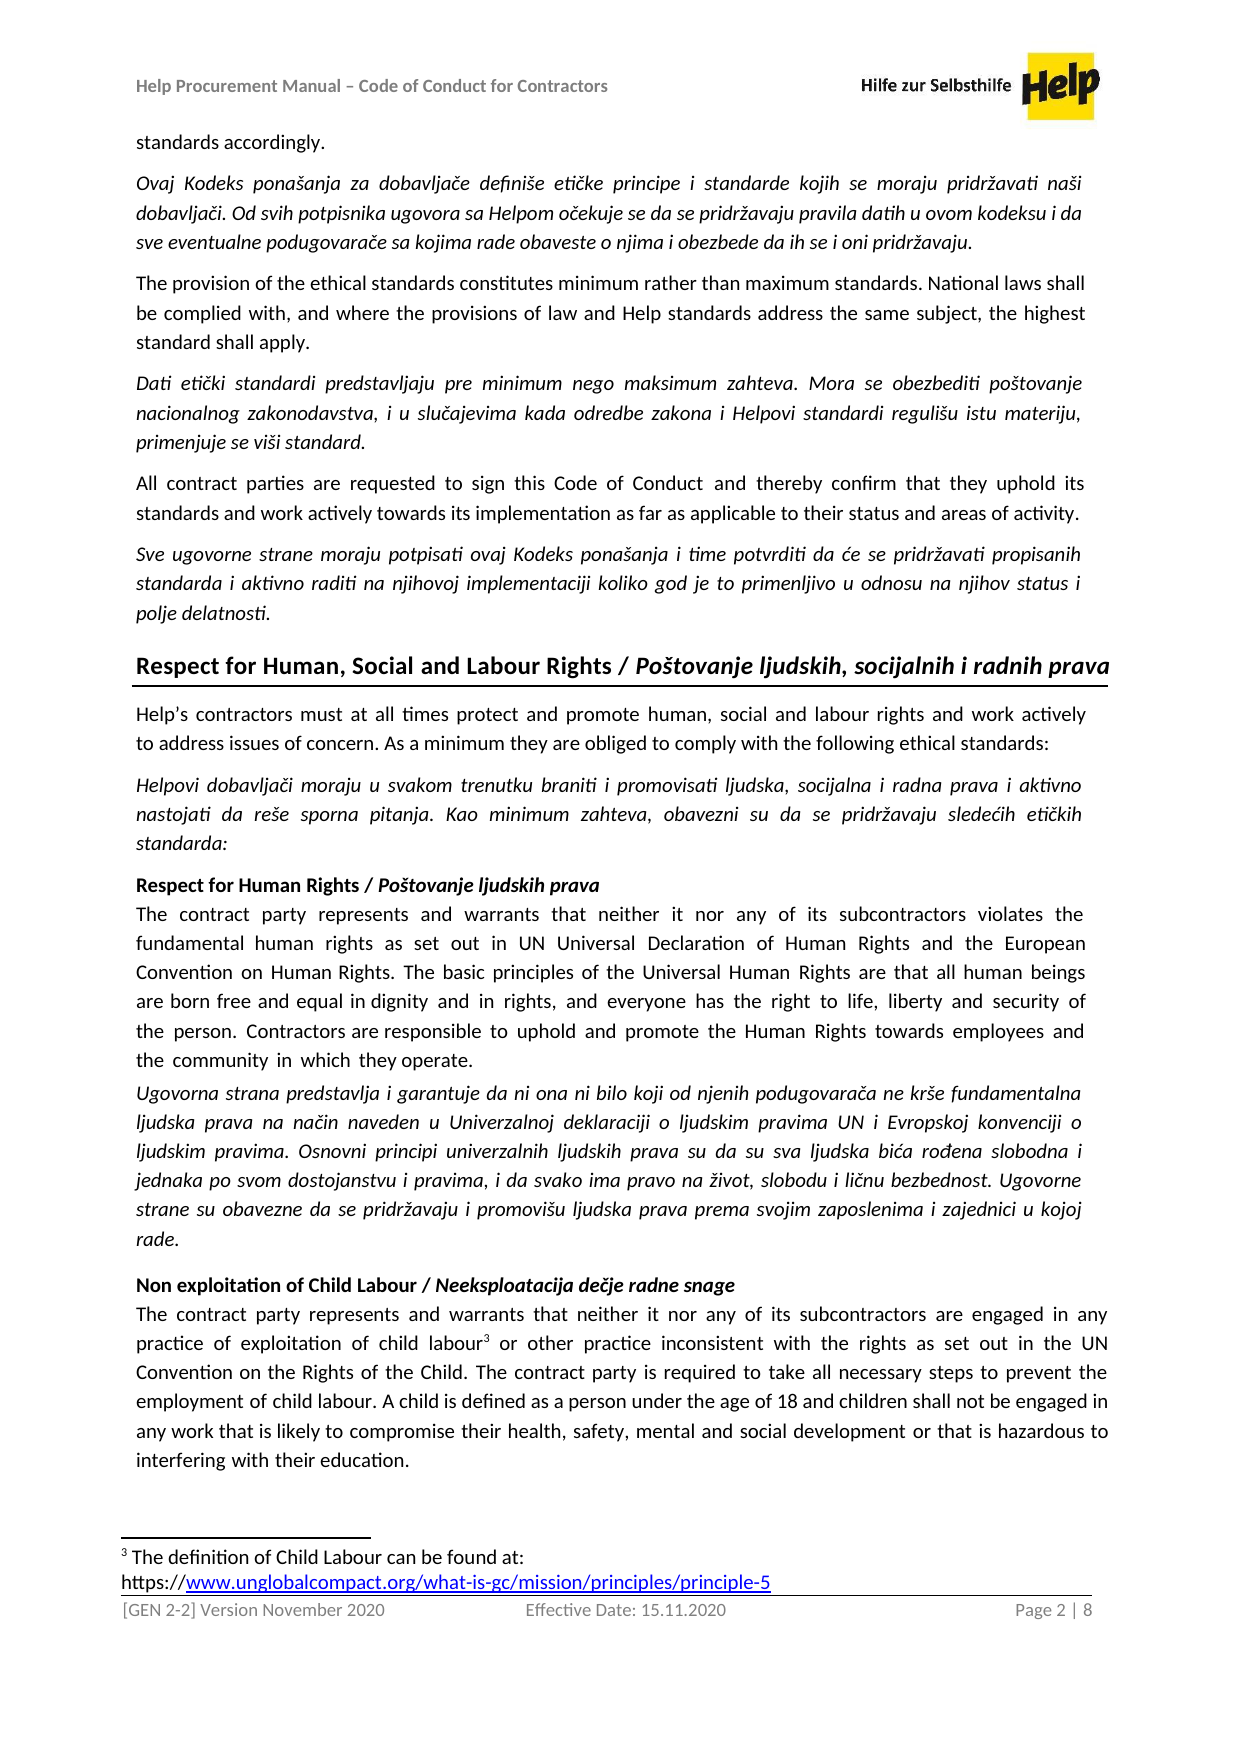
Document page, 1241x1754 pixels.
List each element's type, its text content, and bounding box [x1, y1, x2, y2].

text Sve ugovorne strane moraju potpisati ovaj Kodeks ponašanja i time potvrditi da će se pridržavati propisanih standarda i aktivno raditi na njihovoj implementaciji koliko god je to primenljivo u odnosu na njihov status i polje delatnosti. [136, 541, 1085, 625]
text Help’s contractors must at all times protect and promote human, social and labour rights and work actively to address issues of concern. As a minimum they are obliged to comply with the following ethical standards: [136, 701, 1086, 756]
subtitle Respect for Human Rights / Poštovanje ljudskih prava [136, 872, 1119, 897]
subtitle Respect for Human, Social and Labour Rights / Poštovanje ljudskih, socijalnih i radnih prava [136, 650, 1119, 681]
text Ugovorna strana predstavlja i garantuje da ni ona ni bilo koji od njenih podugovarača ne krše fundamentalna ljudska prava na način naveden u Univerzalnoj deklaraciji o ljudskim pravima UN i Evropskoj konvenciji o ljudskim pravima. Osnovni principi univerzalnih ljudskih prava su da su sva ljudska bića rođena slobodna i jednaka po svom dostojanstvu i pravima, i da svako ima pravo na život, slobodu i ličnu bezbednost. Ugovorne strane su obavezne da se pridržavaju i promovišu ljudska prava prema svojim zaposlenima i zajednici u kojoj rade. [136, 1080, 1086, 1251]
text All contract parties are requested to sign this Code of Conduct and thereby confirm that they uphold its standards and work actively towards its implementation as far as applicable to their status and areas of activity. [136, 471, 1085, 525]
text The provision of the ethical standards constitutes minimum rather than maximum standards. National laws shall be complied with, and where the provisions of law and Help standards address the same subject, the highest standard shall apply. [136, 271, 1086, 354]
text The contract party represents and warrants that neither it nor any of its subcontractors are engaged in any practice of exploitation of child labour or other practice inconsistent with the rights as set out in the UN Convention on the Rights of the Child. The contract party is required to take all necessary steps to prevent the employment of child labour. A child is defined as a person under the age of 18 and children shall not be engaged in any work that is likely to compromise their health, safety, mental and social development or that is hazardous to interfering with their education. [136, 1301, 1109, 1472]
text The contract party represents and warrants that neither it nor any of its subcontractors violates the fundamental human rights as set out in UN Universal Declaration of Human Rights and the European Convention on Human Rights. The basic principles of the Universal Human Rights are that all human beings are born free and equal in dignity and in rights, and everyone has the right to life, liberty and security of the person. Contractors are responsible to uphold and promote the Human Rights towards employees and the community in which they operate. [136, 901, 1086, 1072]
subtitle Non exploitation of Child Labour / Neeksploatacija dečje radne snage [136, 1272, 1119, 1297]
text Ovaj Kodeks ponašanja za dobavljače definiše etičke principe i standarde kojih se moraju pridržavati naši dobavljači. Od svih potpisnika ugovora sa Helpom očekuje se da se pridržavaju pravila datih u ovom kodeksu i da sve eventualne podugovarače sa kojima rade obaveste o njima i obezbede da ih se i oni pridržavaju. [136, 171, 1086, 254]
text Dati etički standardi predstavljaju pre minimum nego maksimum zahteva. Mora se obezbediti poštovanje nacionalnog zakonodavstva, i u slučajevima kada odredbe zakona i Helpovi standardi regulišu istu materiju, primenjuje se viši standard. [136, 371, 1086, 454]
picture [855, 41, 1104, 131]
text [136, 129, 1086, 154]
text Helpovi dobavljači moraju u svakom trenutku braniti i promovisati ljudska, socijalna i radna prava i aktivno nastojati da reše sporna pitanja. Kao minimum zahteva, obavezni su da se pridržavaju sledećih etičkih standarda: [136, 772, 1086, 856]
